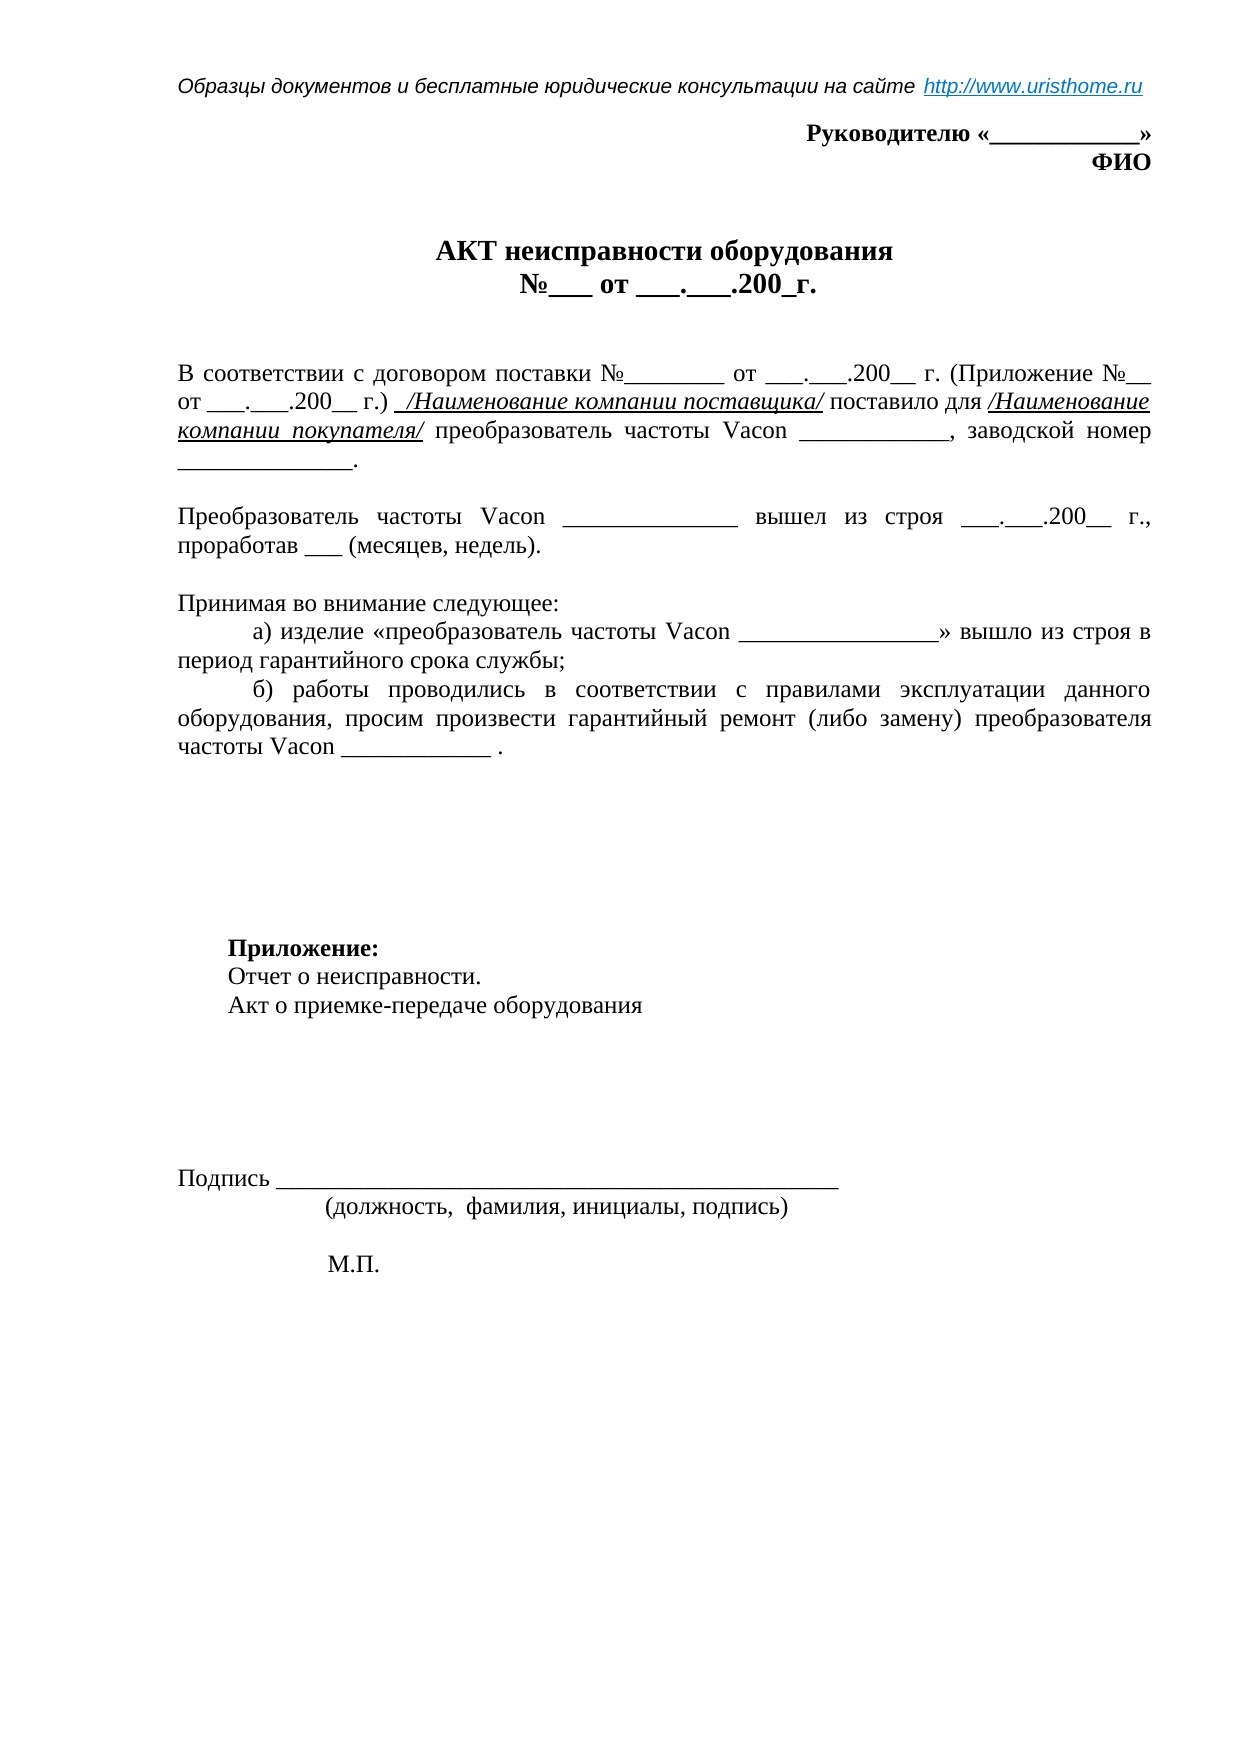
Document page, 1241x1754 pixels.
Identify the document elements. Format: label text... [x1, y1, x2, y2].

text Преобразователь частоты Vacon ______________ вышел из строя ___.___.200__ г., проработав ___ (месяцев, недель). [177, 501, 1152, 559]
subtitle №___ от ___.___.200_г. [177, 267, 1152, 300]
text Отчет о неисправности. [228, 961, 1152, 990]
subtitle АКТ неисправности оборудования [177, 233, 1152, 267]
text б) работы проводились в соответствии с правилами эксплуатации данного оборудования, просим произвести гарантийный ремонт (либо замену) преобразователя частоты Vacon ____________ . [177, 674, 1152, 760]
text М.П. [252, 1249, 1152, 1278]
text Приложение: [177, 933, 1152, 961]
text Подпись _____________________________________________ [177, 1163, 1152, 1191]
text Акт о приемке-передаче оборудования [228, 990, 1152, 1019]
text В соответствии с договором поставки №________ от ___.___.200__ г. (Приложение №__ от ___.___.200__ г.) /Наименование компании поставщика/ поставило для /Наименование компании покупателя/ преобразователь частоты Vacon ____________, заводской номер ______________. [177, 358, 1152, 473]
text (должность, фамилия, инициалы, подпись) [177, 1191, 1152, 1220]
text а) изделие «преобразователь частоты Vacon ________________» вышло из строя в период гарантийного срока службы; [177, 616, 1152, 674]
text Руководителю «____________» [177, 118, 1152, 147]
text Принимая во внимание следующее: [177, 588, 1152, 616]
text ФИО [177, 147, 1152, 176]
